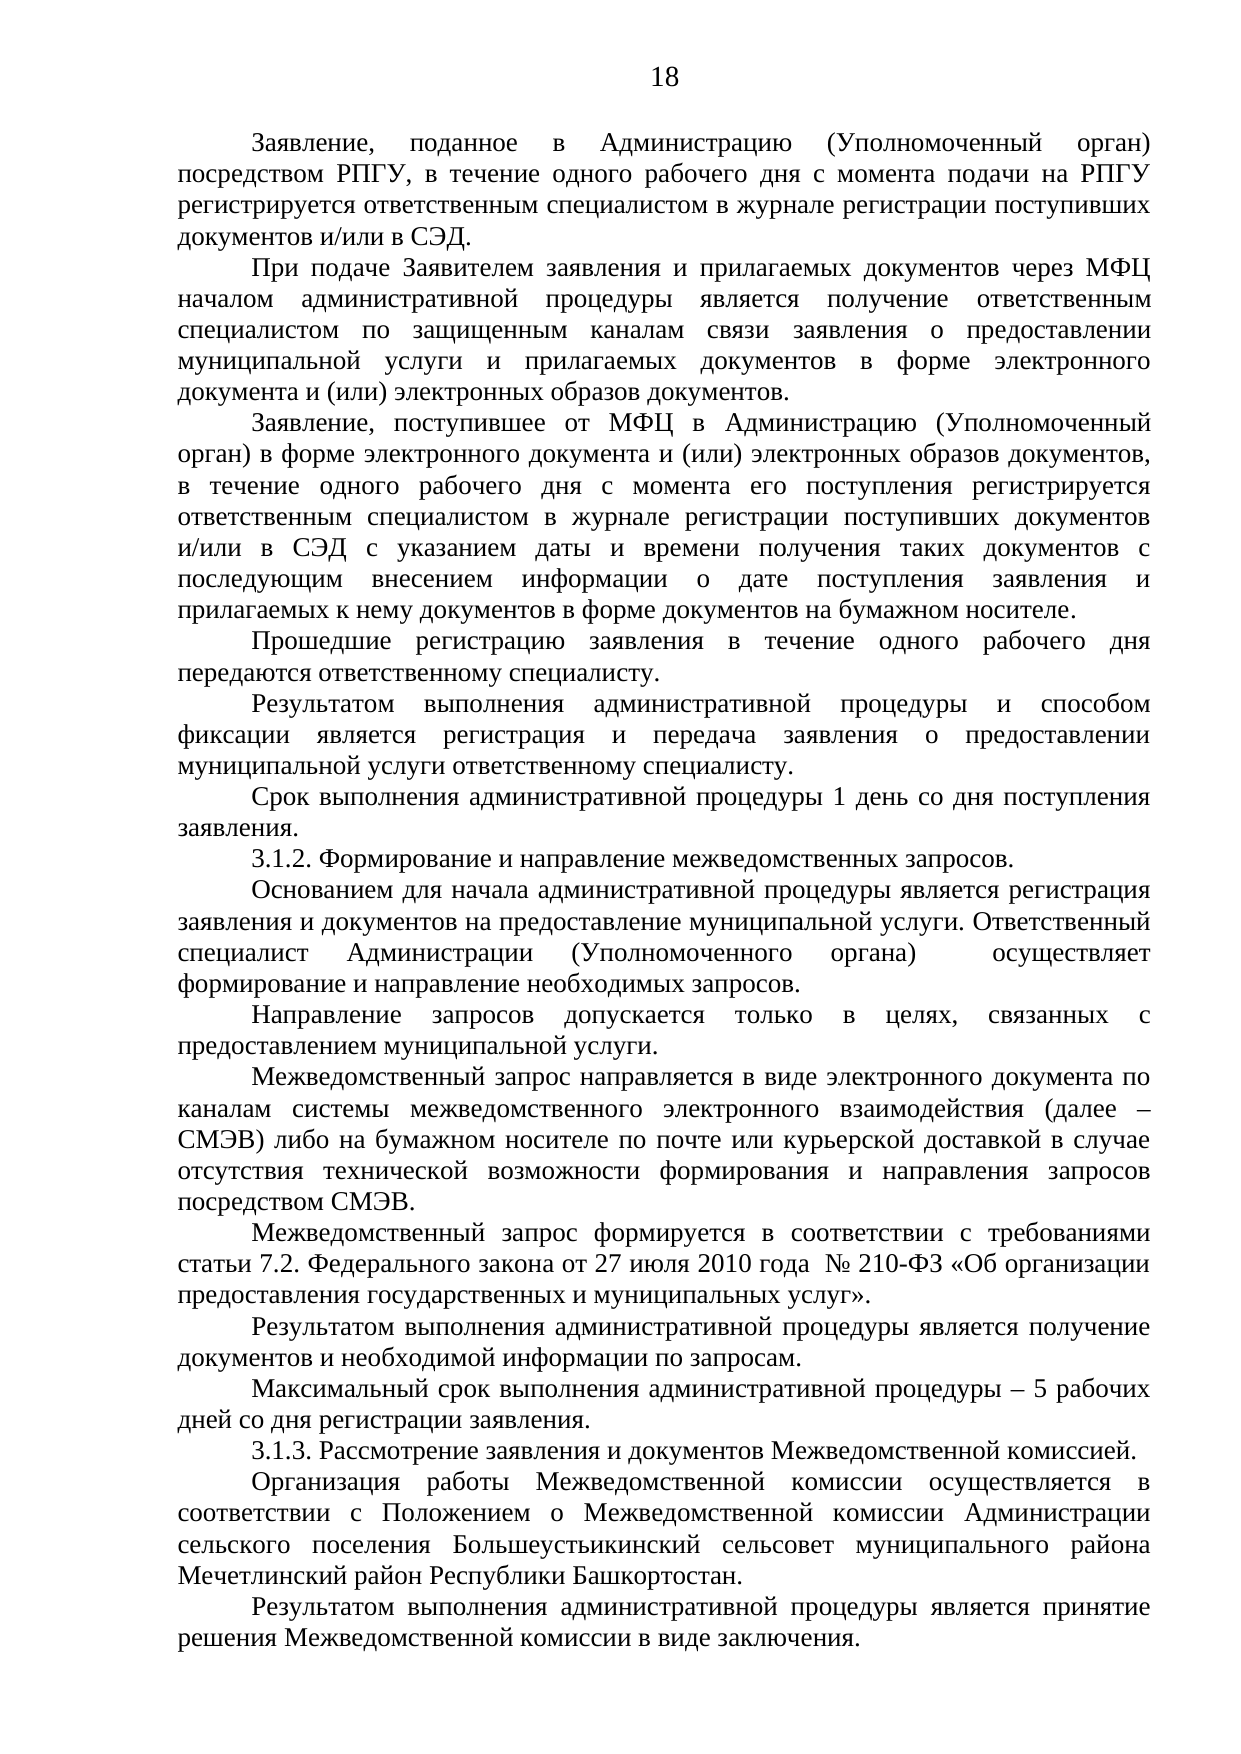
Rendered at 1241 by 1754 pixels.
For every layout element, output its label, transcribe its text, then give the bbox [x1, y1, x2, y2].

text Результатом выполнения административной процедуры и способом фиксации является регистрация и передача заявления о предоставлении муниципальной услуги ответственному специалисту. [177, 687, 1152, 780]
text Результатом выполнения административной процедуры является принятие решения Межведомственной комиссии в виде заключения. [177, 1590, 1152, 1652]
text Заявление, поступившее от МФЦ в Администрацию (Уполномоченный орган) в форме электронного документа и (или) электронных образов документов, в течение одного рабочего дня с момента его поступления регистрируется ответственным специалистом в журнале регистрации поступивших документов и/или в СЭД с указанием даты и времени получения таких документов с последующим внесением информации о дате поступления заявления и прилагаемых к нему документов в форме документов на бумажном носителе. [177, 406, 1152, 624]
text Срок выполнения административной процедуры 1 день со дня поступления заявления. [177, 780, 1152, 842]
text 3.1.3. Рассмотрение заявления и документов Межведомственной комиссией. [177, 1434, 1152, 1465]
text Основанием для начала административной процедуры является регистрация заявления и документов на предоставление муниципальной услуги. Ответственный специалист Администрации (Уполномоченного органа) осуществляет формирование и направление необходимых запросов. [177, 874, 1152, 998]
text Прошедшие регистрацию заявления в течение одного рабочего дня передаются ответственному специалисту. [177, 624, 1152, 687]
text Межведомственный запрос формируется в соответствии с требованиями статьи 7.2. Федерального закона от 27 июля 2010 года № 210-ФЗ «Об организации предоставления государственных и муниципальных услуг». [177, 1216, 1152, 1310]
text Межведомственный запрос направляется в виде электронного документа по каналам системы межведомственного электронного взаимодействия (далее – СМЭВ) либо на бумажном носителе по почте или курьерской доставкой в случае отсутствия технической возможности формирования и направления запросов посредством СМЭВ. [177, 1061, 1152, 1216]
text Заявление, поданное в Администрацию (Уполномоченный орган) посредством РПГУ, в течение одного рабочего дня с момента подачи на РПГУ регистрируется ответственным специалистом в журнале регистрации поступивших документов и/или в СЭД. [177, 126, 1152, 251]
text При подаче Заявителем заявления и прилагаемых документов через МФЦ началом административной процедуры является получение ответственным специалистом по защищенным каналам связи заявления о предоставлении муниципальной услуги и прилагаемых документов в форме электронного документа и (или) электронных образов документов. [177, 251, 1152, 406]
text Направление запросов допускается только в целях, связанных с предоставлением муниципальной услуги. [177, 998, 1152, 1061]
text 3.1.2. Формирование и направление межведомственных запросов. [177, 842, 1152, 874]
text Максимальный срок выполнения административной процедуры – 5 рабочих дней со дня регистрации заявления. [177, 1372, 1152, 1434]
text Организация работы Межведомственной комиссии осуществляется в соответствии с Положением о Межведомственной комиссии Администрации сельского поселения Большеустьикинский сельсовет муниципального района Мечетлинский район Республики Башкортостан. [177, 1465, 1152, 1590]
text Результатом выполнения административной процедуры является получение документов и необходимой информации по запросам. [177, 1310, 1152, 1372]
